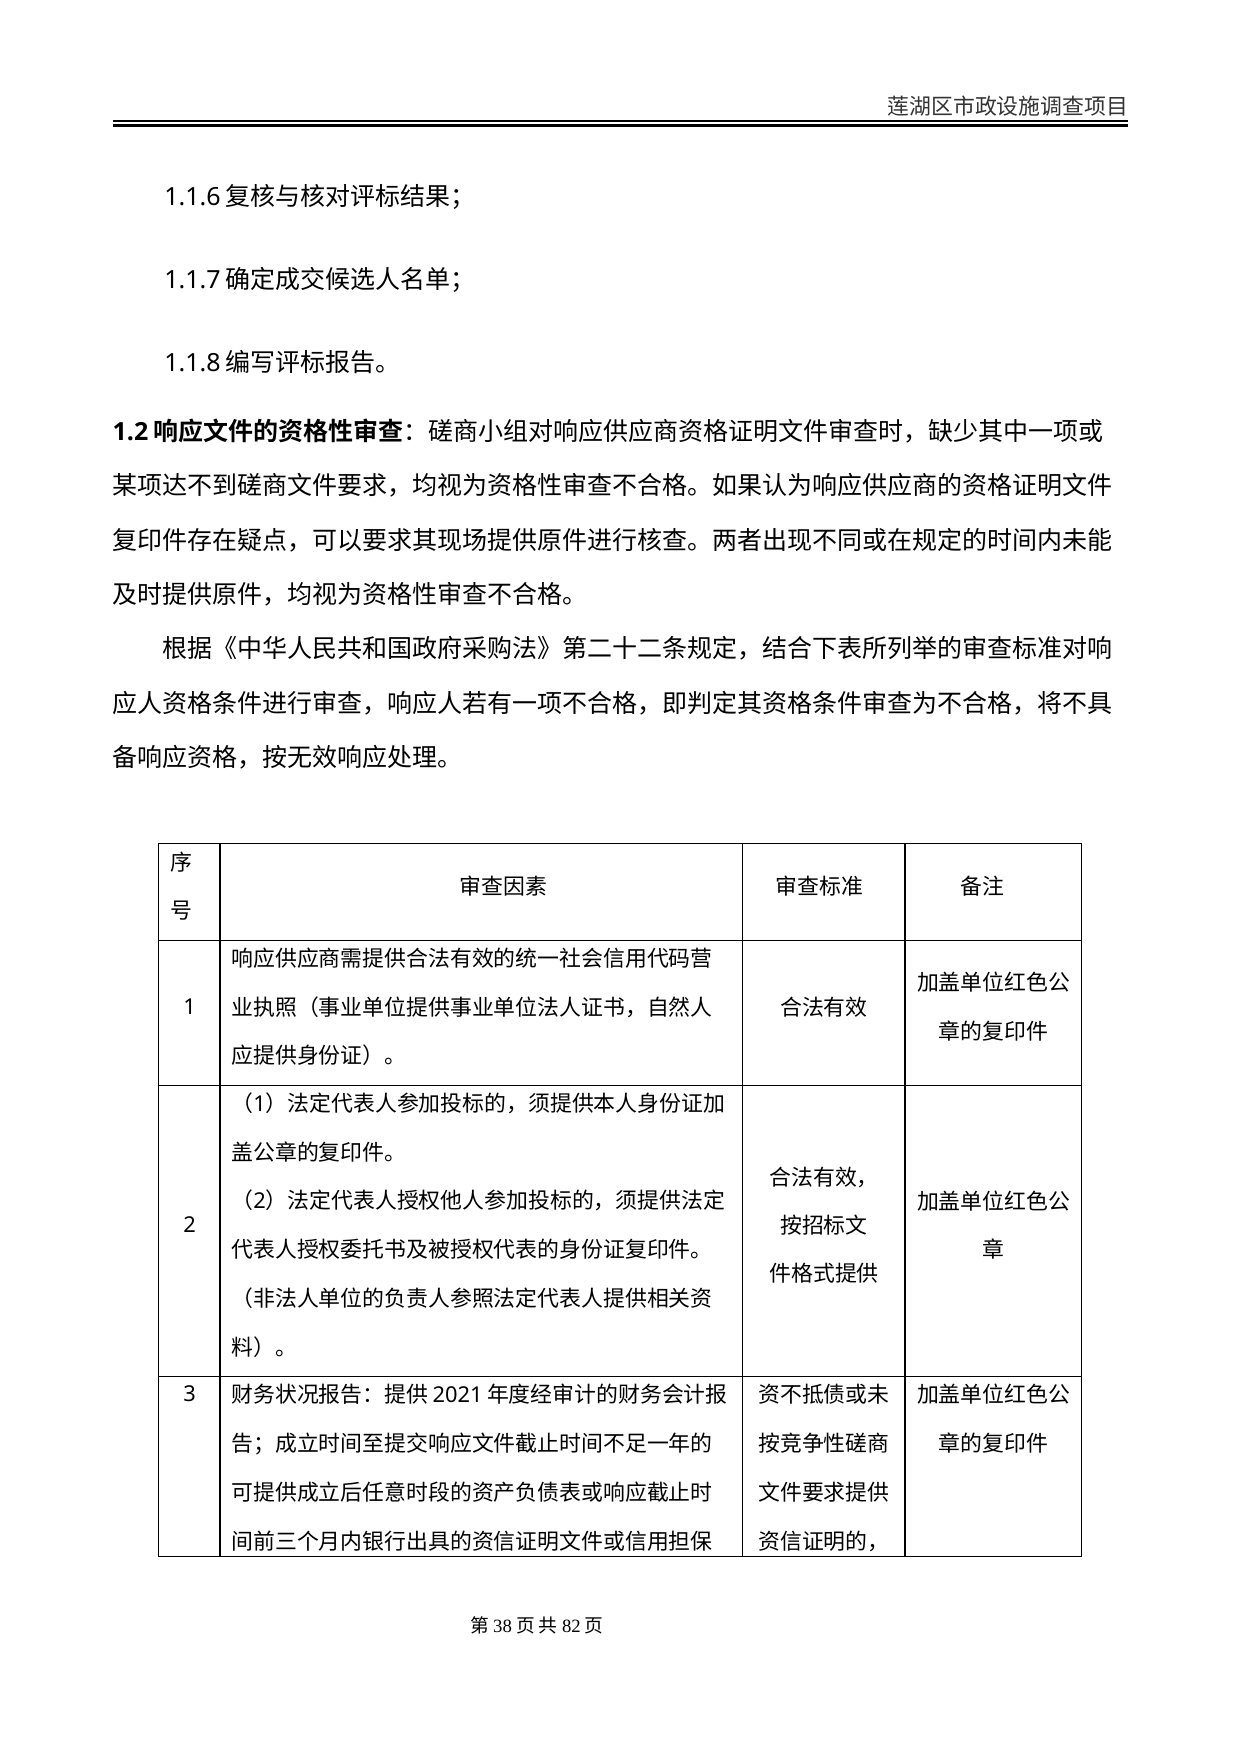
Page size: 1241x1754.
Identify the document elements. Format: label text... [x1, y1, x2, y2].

text 1.1.7确定成交候选人名单； [112, 245, 1128, 310]
table_cell 加盖单位红色公章的复印件 [906, 1377, 1081, 1556]
text 根据《中华人民共和国政府采购法》第二十二条规定，结合下表所列举的审查标准对响应人资格条件进行审查，响应人若有一项不合格，即判定其资格条件审查为不合格，将不具备响应资格，按无效响应处理。 [112, 629, 1128, 774]
table_cell 1 [159, 941, 219, 1085]
table_cell 2 [159, 1086, 219, 1376]
table_cell 3 [159, 1377, 219, 1556]
text 1.1.6复核与核对评标结果； [112, 162, 1128, 227]
table_cell 加盖单位红色公章 [906, 1086, 1081, 1376]
text 1.2响应文件的资格性审查：磋商小组对响应供应商资格证明文件审查时，缺少其中一项或某项达不到磋商文件要求，均视为资格性审查不合格。如果认为响应供应商的资格证明文件复印件存在疑点，可以要求其现场提供原件进行核查。两者出现不同或在规定的时间内未能及时提供原件，均视为资格性审查不合格。 [112, 411, 1128, 611]
table_cell 加盖单位红色公章的复印件 [906, 941, 1081, 1085]
table_header 审查因素 [221, 844, 742, 939]
table_cell 合法有效， 按招标文 件格式提供 [743, 1086, 904, 1376]
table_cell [743, 1377, 904, 1556]
table_cell （1）法定代表人参加投标的，须提供本人身份证加盖公章的复印件。 （2）法定代表人授权他人参加投标的，须提供法定代表人授权委托书及被授权代表的身份证复印件。（非法人单位的负责人参照法定代表人提供相关资料）。 [221, 1086, 742, 1376]
table_header 备注 [906, 844, 1081, 939]
text 1.1.8编写评标报告。 [112, 328, 1128, 393]
table_header 审查标准 [743, 844, 904, 939]
table_cell 合法有效 [743, 941, 904, 1085]
table_header 序号 [159, 844, 219, 939]
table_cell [221, 1377, 742, 1556]
table_cell 响应供应商需提供合法有效的统一社会信用代码营业执照（事业单位提供事业单位法人证书，自然人应提供身份证）。 [221, 941, 742, 1085]
